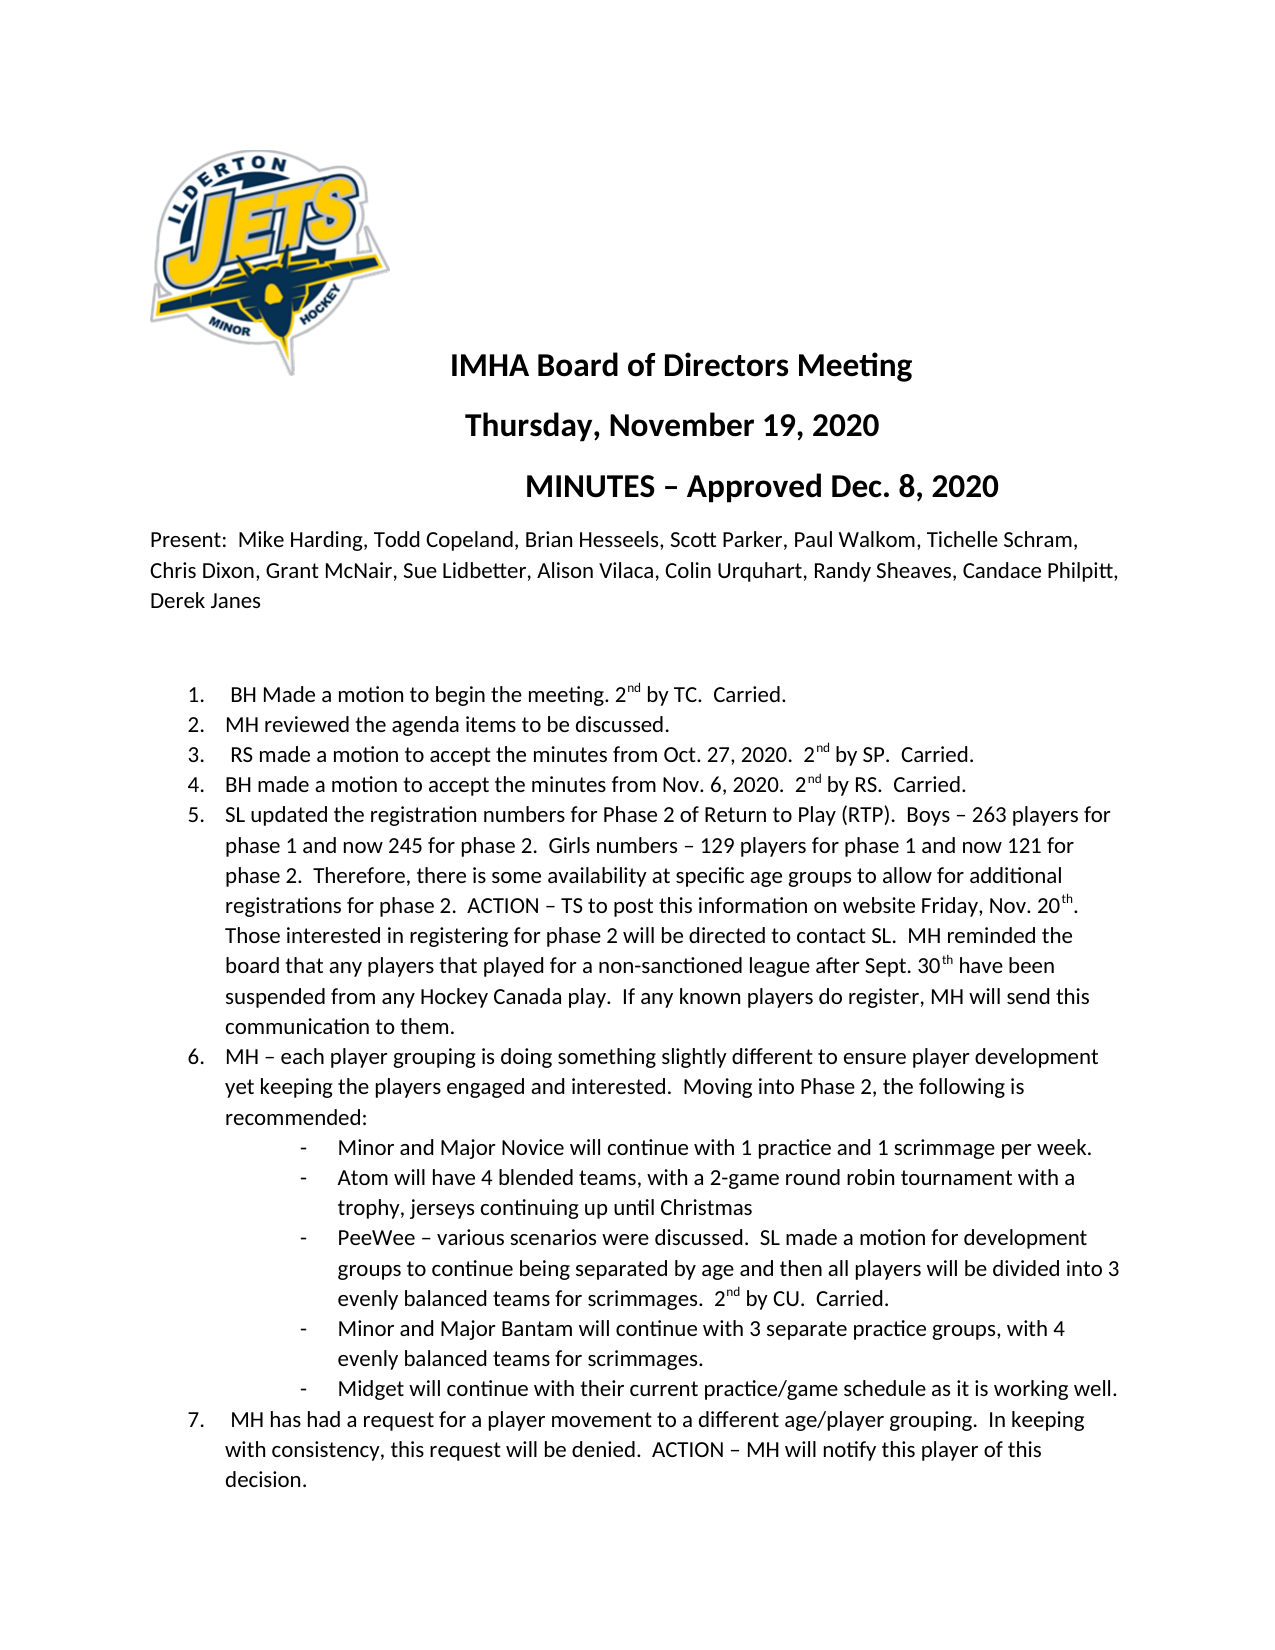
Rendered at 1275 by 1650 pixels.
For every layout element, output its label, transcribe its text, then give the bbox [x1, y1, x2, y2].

list MH has had a request for a player movement to a different age/player grouping. In keeping with consistency, this request will be denied. ACTION – MH will notify this player of this decision. [187, 1405, 1125, 1493]
text MINUTES – Approved Dec. 8, 2020 [450, 465, 1125, 506]
list Midget will continue with their current practice/game schedule as it is working well. [300, 1374, 1125, 1402]
list SL updated the registration numbers for Phase 2 of Return to Play (RTP). Boys – 263 players for phase 1 and now 245 for phase 2. Girls numbers – 129 players for phase 1 and now 121 for phase 2. Therefore, there is some availability at specific age groups to allow for additional registrations for phase 2. ACTION – TS to post this information on website Friday, Nov. 20th. Those interested in registering for phase 2 will be directed to contact SL. MH reminded the board that any players that played for a non-sanctioned league after Sept. 30th have been suspended from any Hockey Canada play. If any known players do register, MH will send this communication to them. [187, 801, 1125, 1040]
list Atom will have 4 blended teams, with a 2-game round robin tournament with a trophy, jerseys continuing up until Christmas [300, 1163, 1125, 1221]
list RS made a motion to accept the minutes from Oct. 27, 2020. 2nd by SP. Carried. [187, 740, 1125, 768]
list MH – each player grouping is doing something slightly different to ensure player development yet keeping the players engaged and interested. Moving into Phase 2, the following is recommended: [187, 1042, 1125, 1131]
list MH reviewed the agenda items to be discussed. [187, 710, 1125, 738]
list BH made a motion to accept the minutes from Nov. 6, 2020. 2nd by RS. Carried. [187, 770, 1125, 798]
list PeeWee – various scenarios were discussed. SL made a motion for development groups to continue being separated by age and then all players will be divided into 3 evenly balanced teams for scrimmages. 2nd by CU. Carried. [300, 1223, 1125, 1312]
list Minor and Major Novice will continue with 1 practice and 1 scrimmage per week. [300, 1133, 1125, 1161]
text Thursday, November 19, 2020 [375, 404, 1125, 445]
list BH Made a motion to begin the meeting. 2nd by TC. Carried. [187, 680, 1125, 708]
picture [150, 150, 390, 376]
list Minor and Major Bantam will continue with 3 separate practice groups, with 4 evenly balanced teams for scrimmages. [300, 1314, 1125, 1372]
text IMHA Board of Directors Meeting [150, 150, 1125, 384]
text Present: Mike Harding, Todd Copeland, Brian Hesseels, Scott Parker, Paul Walkom, Tichelle Schram, Chris Dixon, Grant McNair, Sue Lidbetter, Alison Vilaca, Colin Urquhart, Randy Sheaves, Candace Philpitt, Derek Janes [150, 526, 1125, 614]
